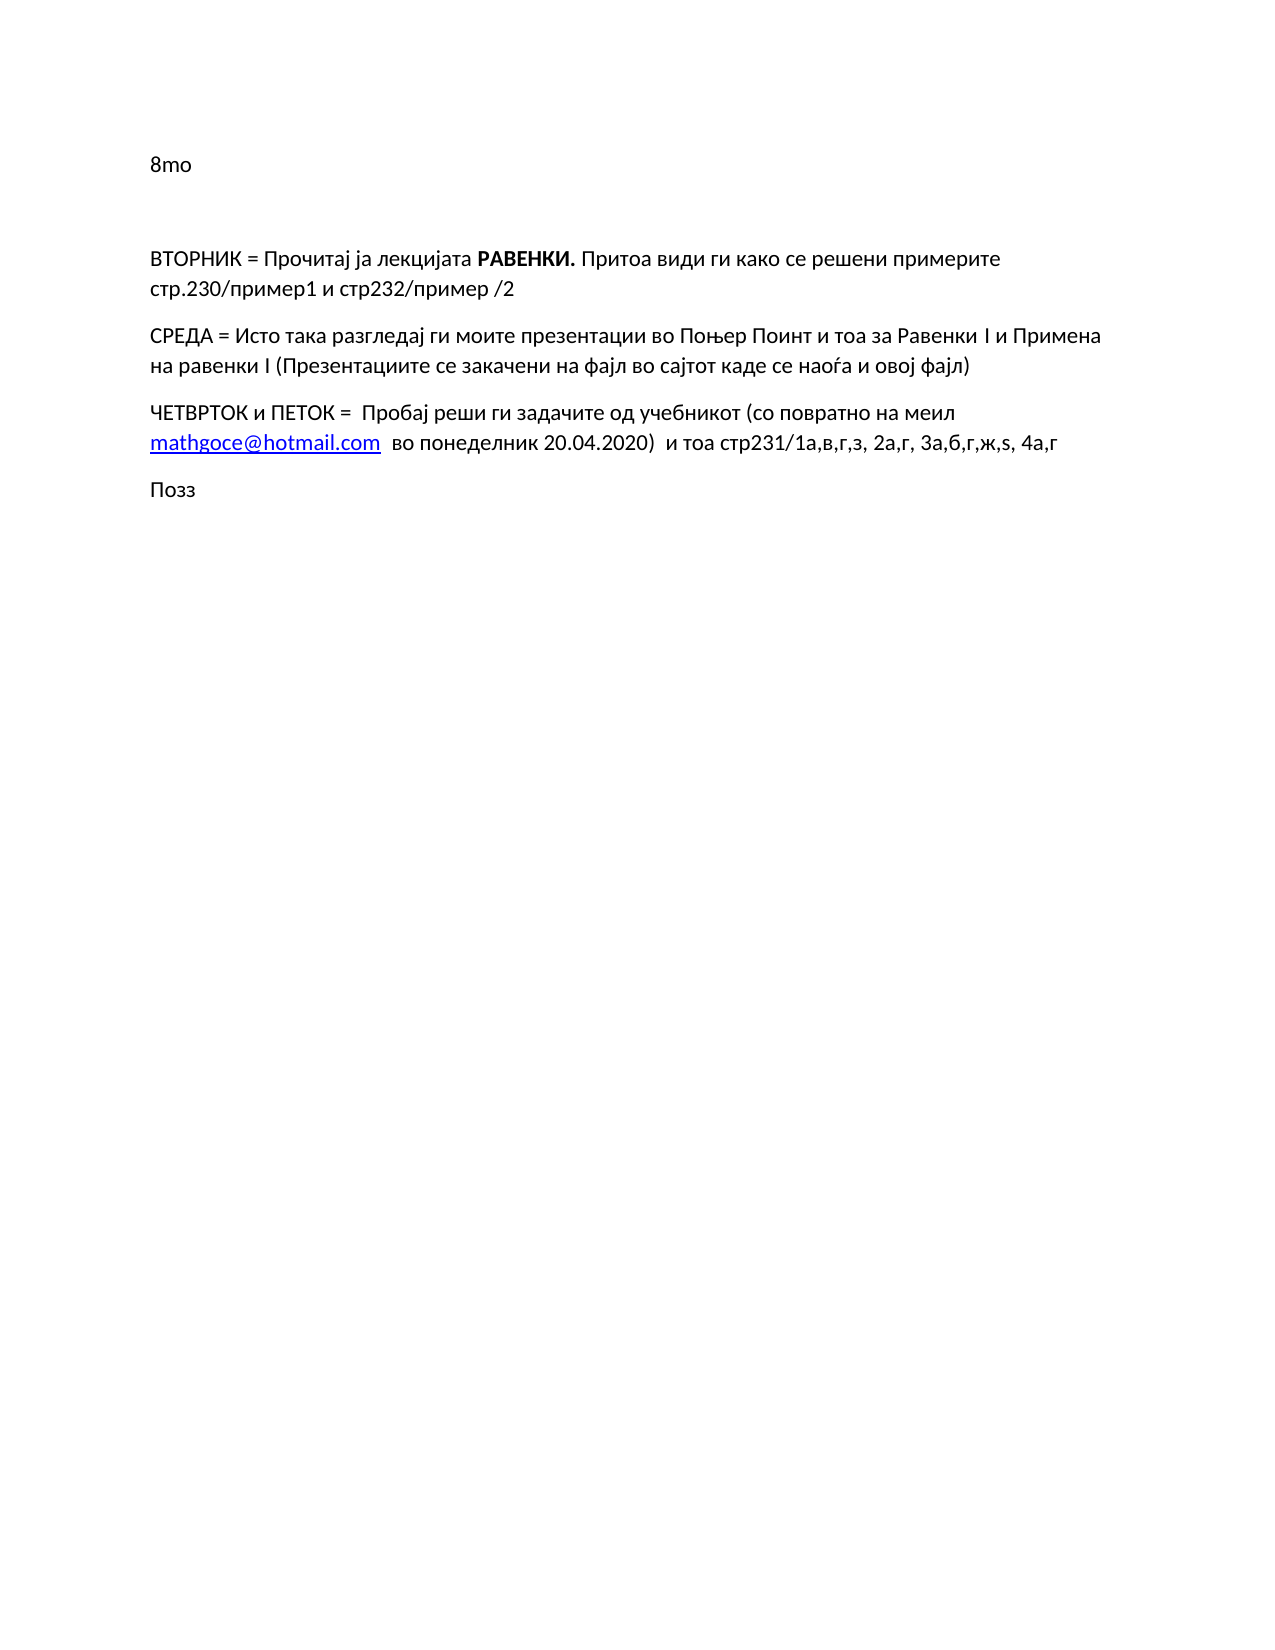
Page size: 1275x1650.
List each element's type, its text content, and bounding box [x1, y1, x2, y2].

text ЧЕТВРТОК и ПЕТОК = Пробај реши ги задачите од учебникот (со повратно на меил mathgoce@hotmail.com во понеделник 20.04.2020) и тоа стр231/1а,в,г,з, 2а,г, 3а,б,г,ж,ѕ, 4а,г [150, 398, 1125, 456]
text СРЕДА = Исто така разгледај ги моите презентации во Поњер Поинт и тоа за Равенки I и Примена на равенки I (Презентациите се закачени на фајл во сајтот каде се наоѓа и овој фајл) [150, 321, 1125, 379]
text ВТОРНИК = Прочитај ја лекцијата РАВЕНКИ. Притоа види ги како се решени примерите стр.230/пример1 и стр232/пример /2 [150, 244, 1125, 302]
text Позз [150, 475, 1125, 503]
text 8mo [150, 150, 1125, 178]
